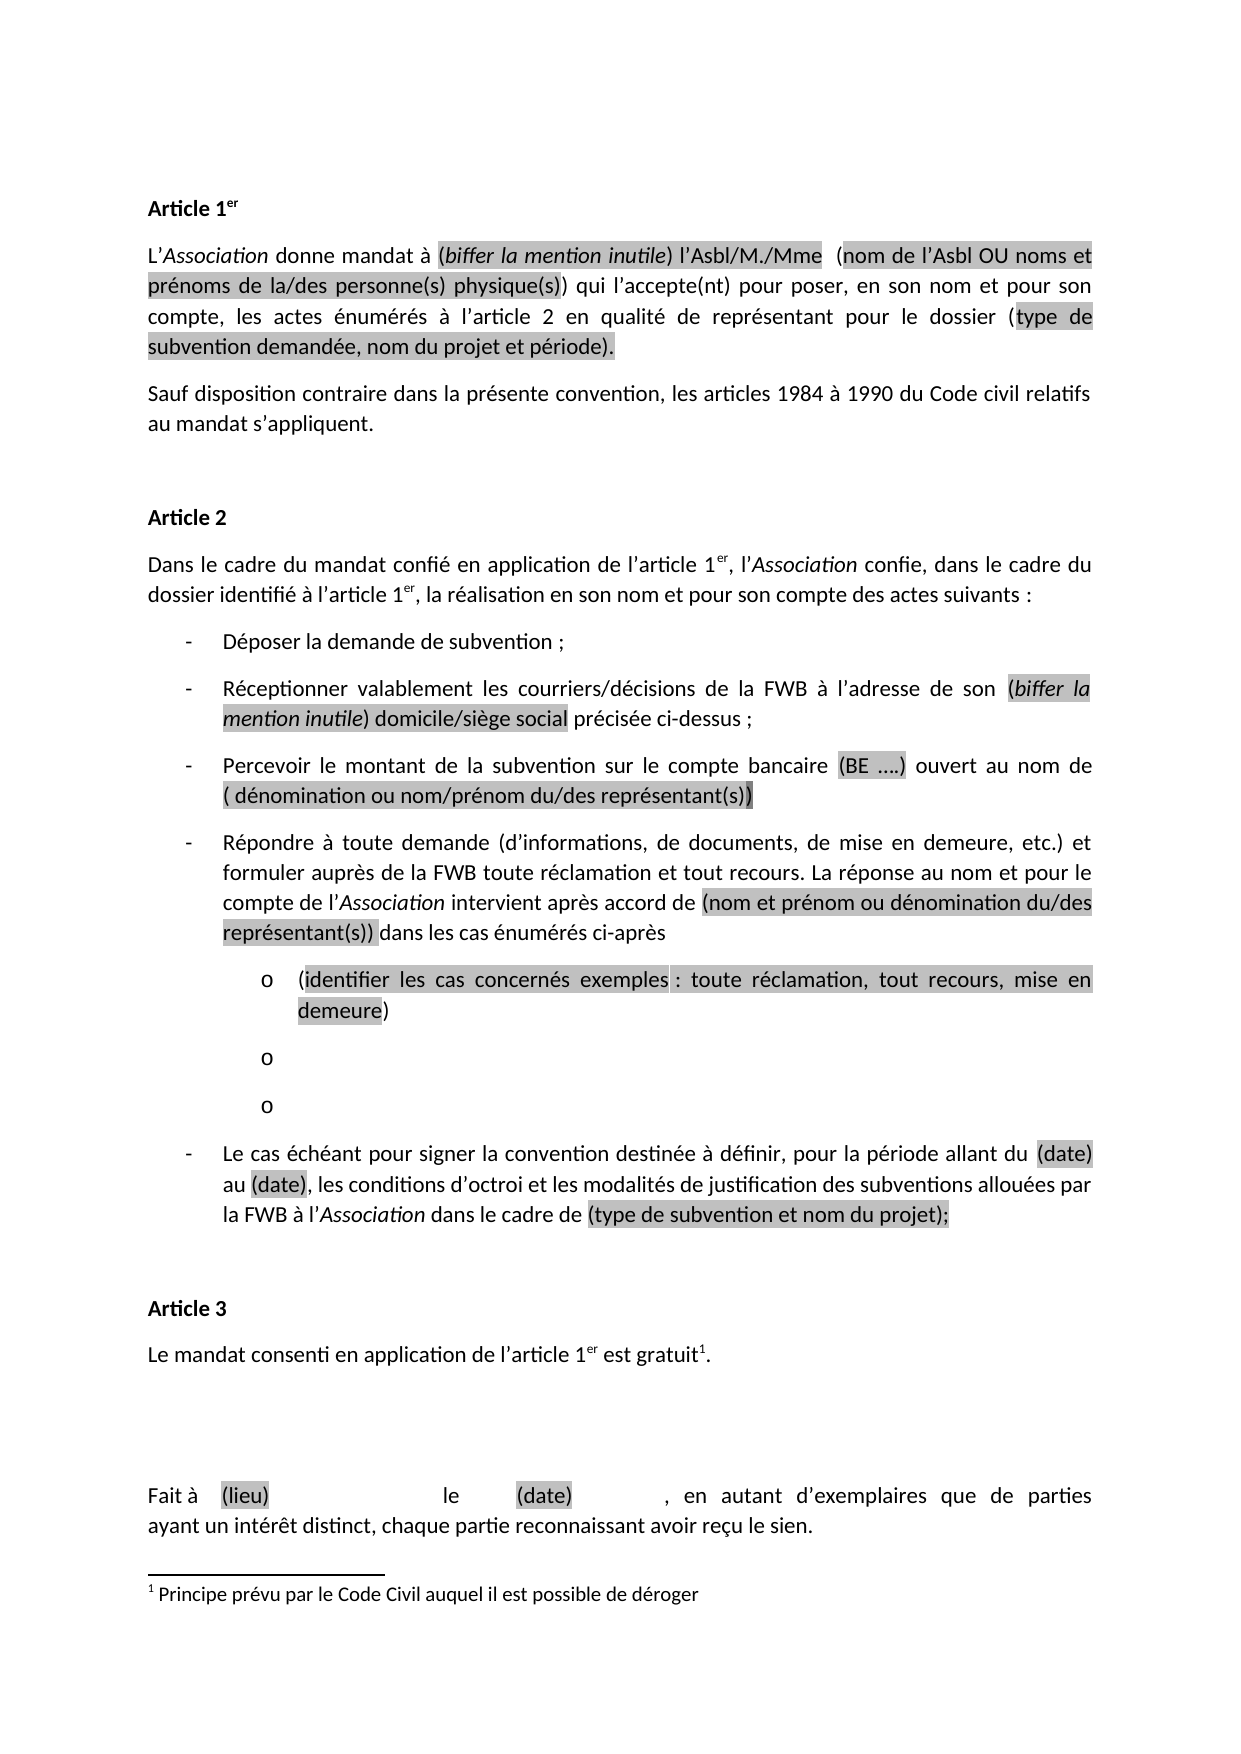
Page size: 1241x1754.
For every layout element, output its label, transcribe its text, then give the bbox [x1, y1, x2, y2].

text Fait à (lieu) le (date) , en autant d’exemplaires que de parties ayant un intérêt distinct, chaque partie reconnaissant avoir reçu le sien. [148, 1481, 1093, 1539]
list Réceptionner valablement les courriers/décisions de la FWB à l’adresse de son (biffer la mention inutile) domicile/siège social précisée ci-dessus ; [185, 674, 1093, 732]
text Le mandat consenti en application de l’article 1er est gratuit. [148, 1341, 1093, 1369]
text L’Association donne mandat à (biffer la mention inutile) l’Asbl/M./Mme (nom de l’Asbl OU noms et prénoms de la/des personne(s) physique(s)) qui l’accepte(nt) pour poser, en son nom et pour son compte, les actes énumérés à l’article 2 en qualité de représentant pour le dossier (type de subvention demandée, nom du projet et période). [148, 241, 1093, 360]
text Dans le cadre du mandat confié en application de l’article 1er, l’Association confie, dans le cadre du dossier identifié à l’article 1er, la réalisation en son nom et pour son compte des actes suivants : [148, 550, 1093, 608]
text Article 3 [148, 1294, 1093, 1322]
list Déposer la demande de subvention ; [185, 627, 1093, 655]
list Percevoir le montant de la subvention sur le compte bancaire (BE ….) ouvert au nom de ( dénomination ou nom/prénom du/des représentant(s)) [185, 751, 1093, 809]
list (identifier les cas concernés exemples : toute réclamation, tout recours, mise en demeure) [260, 965, 1093, 1025]
text Sauf disposition contraire dans la présente convention, les articles 1984 à 1990 du Code civil relatifs au mandat s’appliquent. [148, 379, 1093, 437]
list Répondre à toute demande (d’informations, de documents, de mise en demeure, etc.) et formuler auprès de la FWB toute réclamation et tout recours. La réponse au nom et pour le compte de l’Association intervient après accord de (nom et prénom ou dénomination du/des représentant(s)) dans les cas énumérés ci-après [185, 828, 1093, 946]
text Article 2 [148, 503, 1093, 531]
list Le cas échéant pour signer la convention destinée à définir, pour la période allant du (date) au (date), les conditions d’octroi et les modalités de justification des subventions allouées par la FWB à l’Association dans le cadre de (type de subvention et nom du projet); [185, 1139, 1093, 1228]
text Article 1er [148, 194, 1093, 222]
